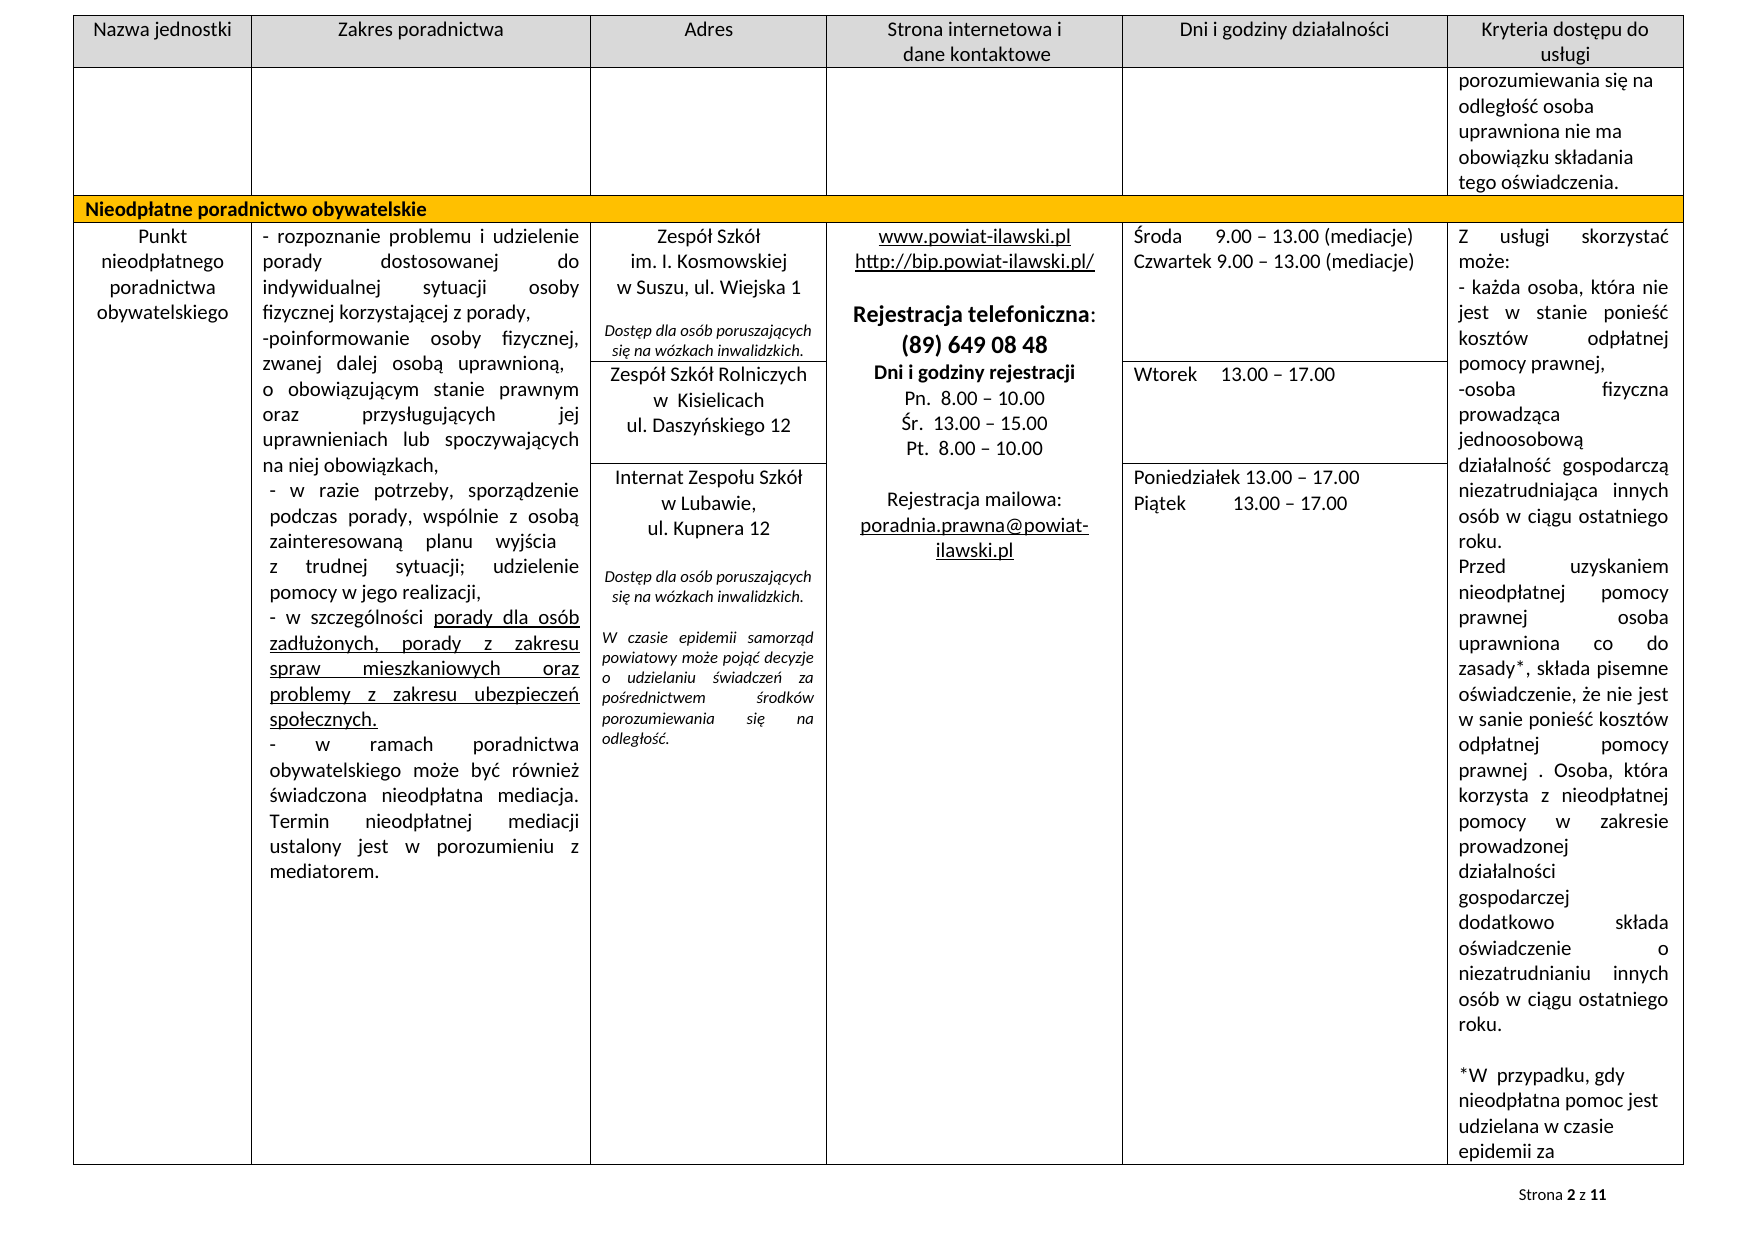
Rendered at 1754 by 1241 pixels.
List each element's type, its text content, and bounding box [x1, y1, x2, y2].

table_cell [1123, 68, 1447, 195]
table_header Nazwa jednostki [74, 16, 251, 67]
table_cell Zespół Szkół im. I. Kosmowskiej w Suszu, ul. Wiejska 1 Dostęp dla osób poruszających się na wózkach inwalidzkich. [591, 223, 826, 361]
table_cell Zespół Szkół Rolniczych w Kisielicach ul. Daszyńskiego 12 [591, 362, 826, 463]
table_cell Wtorek 13.00 – 17.00 [1123, 362, 1447, 463]
table_header Adres [591, 16, 826, 67]
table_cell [1123, 464, 1447, 1164]
table_cell - rozpoznanie problemu i udzielenie porady dostosowanej do indywidualnej sytuacji osoby fizycznej korzystającej z porady, -poinformowanie osoby fizycznej, zwanej dalej osobą uprawnioną, o obowiązującym stanie prawnym oraz przysługujących jej uprawnieniach lub spoczywających na niej obowiązkach, - w razie potrzeby, sporządzenie podczas porady, wspólnie z osobą zainteresowaną planu wyjścia z trudnej sytuacji; udzielenie pomocy w jego realizacji, - w szczególności porady dla osób zadłużonych, porady z zakresu spraw mieszkaniowych oraz problemy z zakresu ubezpieczeń społecznych. - w ramach poradnictwa obywatelskiego może być również świadczona nieodpłatna mediacja. Termin nieodpłatnej mediacji ustalony jest w porozumieniu z mediatorem. [252, 223, 590, 1164]
table_cell Środa 9.00 – 13.00 (mediacje) Czwartek 9.00 – 13.00 (mediacje) [1123, 223, 1447, 361]
table_header Dni i godziny działalności [1123, 16, 1447, 67]
table_cell Nieodpłatne poradnictwo obywatelskie [74, 196, 1683, 222]
table_header Zakres poradnictwa [252, 16, 590, 67]
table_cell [591, 68, 826, 195]
table_cell Punkt nieodpłatnego poradnictwa obywatelskiego [74, 223, 251, 1164]
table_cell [591, 464, 826, 1164]
table_header Kryteria dostępu do usługi [1448, 16, 1683, 67]
table_header Strona internetowa i dane kontaktowe [827, 16, 1122, 67]
